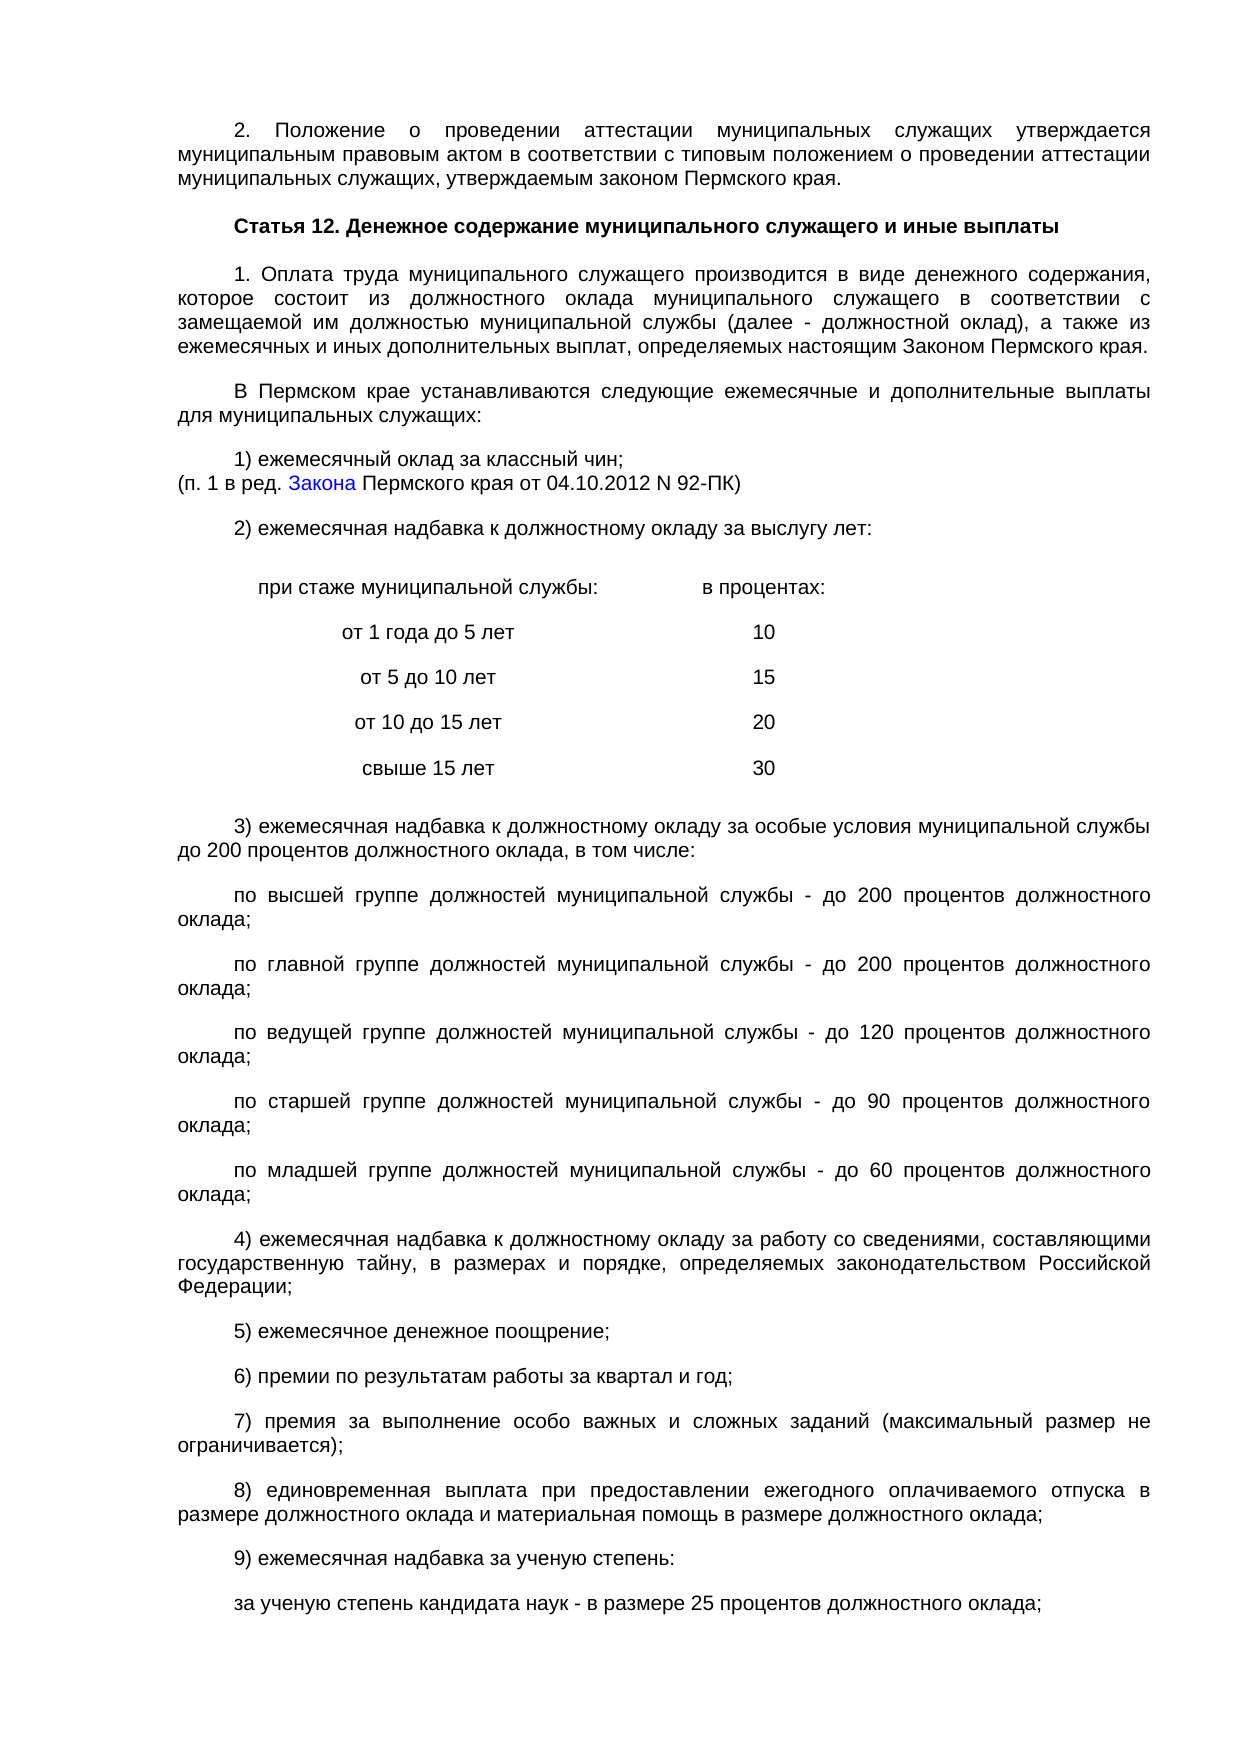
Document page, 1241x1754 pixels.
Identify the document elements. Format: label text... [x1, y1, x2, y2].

text по высшей группе должностей муниципальной службы - до 200 процентов должностного оклада; [177, 883, 1152, 931]
table_cell 10 [679, 609, 848, 654]
text 6) премии по результатам работы за квартал и год; [177, 1364, 1152, 1388]
table_cell 15 [679, 654, 848, 699]
table_cell 20 [679, 700, 848, 745]
text В Пермском крае устанавливаются следующие ежемесячные и дополнительные выплаты для муниципальных служащих: [177, 378, 1152, 426]
text 1) ежемесячный оклад за классный чин; [177, 447, 1152, 471]
title Статья 12. Денежное содержание муниципального служащего и иные выплаты [177, 214, 1152, 238]
text 9) ежемесячная надбавка за ученую степень: [177, 1546, 1152, 1570]
text за ученую степень кандидата наук - в размере 25 процентов должностного оклада; [177, 1591, 1152, 1615]
text по младшей группе должностей муниципальной службы - до 60 процентов должностного оклада; [177, 1158, 1152, 1206]
text (п. 1 в ред. Закона Пермского края от 04.10.2012 N 92-ПК) [177, 471, 1152, 495]
text 7) премия за выполнение особо важных и сложных заданий (максимальный размер не ограничивается); [177, 1409, 1152, 1457]
table_cell от 1 года до 5 лет [177, 609, 679, 654]
text 5) ежемесячное денежное поощрение; [177, 1319, 1152, 1343]
text 2) ежемесячная надбавка к должностному окладу за выслугу лет: [177, 516, 1152, 540]
table_cell 30 [679, 745, 848, 790]
text 4) ежемесячная надбавка к должностному окладу за работу со сведениями, составляющими государственную тайну, в размерах и порядке, определяемых законодательством Российской Федерации; [177, 1226, 1152, 1298]
text 8) единовременная выплата при предоставлении ежегодного оплачиваемого отпуска в размере должностного оклада и материальная помощь в размере должностного оклада; [177, 1477, 1152, 1525]
text по ведущей группе должностей муниципальной службы - до 120 процентов должностного оклада; [177, 1020, 1152, 1068]
table_cell свыше 15 лет [177, 745, 679, 790]
text 1. Оплата труда муниципального служащего производится в виде денежного содержания, которое состоит из должностного оклада муниципального служащего в соответствии с замещаемой им должностью муниципальной службы (далее - должностной оклад), а также из ежемесячных и иных дополнительных выплат, определяемых настоящим Законом Пермского края. [177, 262, 1152, 358]
text 2. Положение о проведении аттестации муниципальных служащих утверждается муниципальным правовым актом в соответствии с типовым положением о проведении аттестации муниципальных служащих, утверждаемым законом Пермского края. [177, 118, 1152, 190]
text по главной группе должностей муниципальной службы - до 200 процентов должностного оклада; [177, 951, 1152, 999]
text по старшей группе должностей муниципальной службы - до 90 процентов должностного оклада; [177, 1089, 1152, 1137]
table_header в процентах: [679, 564, 848, 609]
text 3) ежемесячная надбавка к должностному окладу за особые условия муниципальной службы до 200 процентов должностного оклада, в том числе: [177, 814, 1152, 862]
table_cell от 5 до 10 лет [177, 654, 679, 699]
table_header при стаже муниципальной службы: [177, 564, 679, 609]
table_cell от 10 до 15 лет [177, 700, 679, 745]
